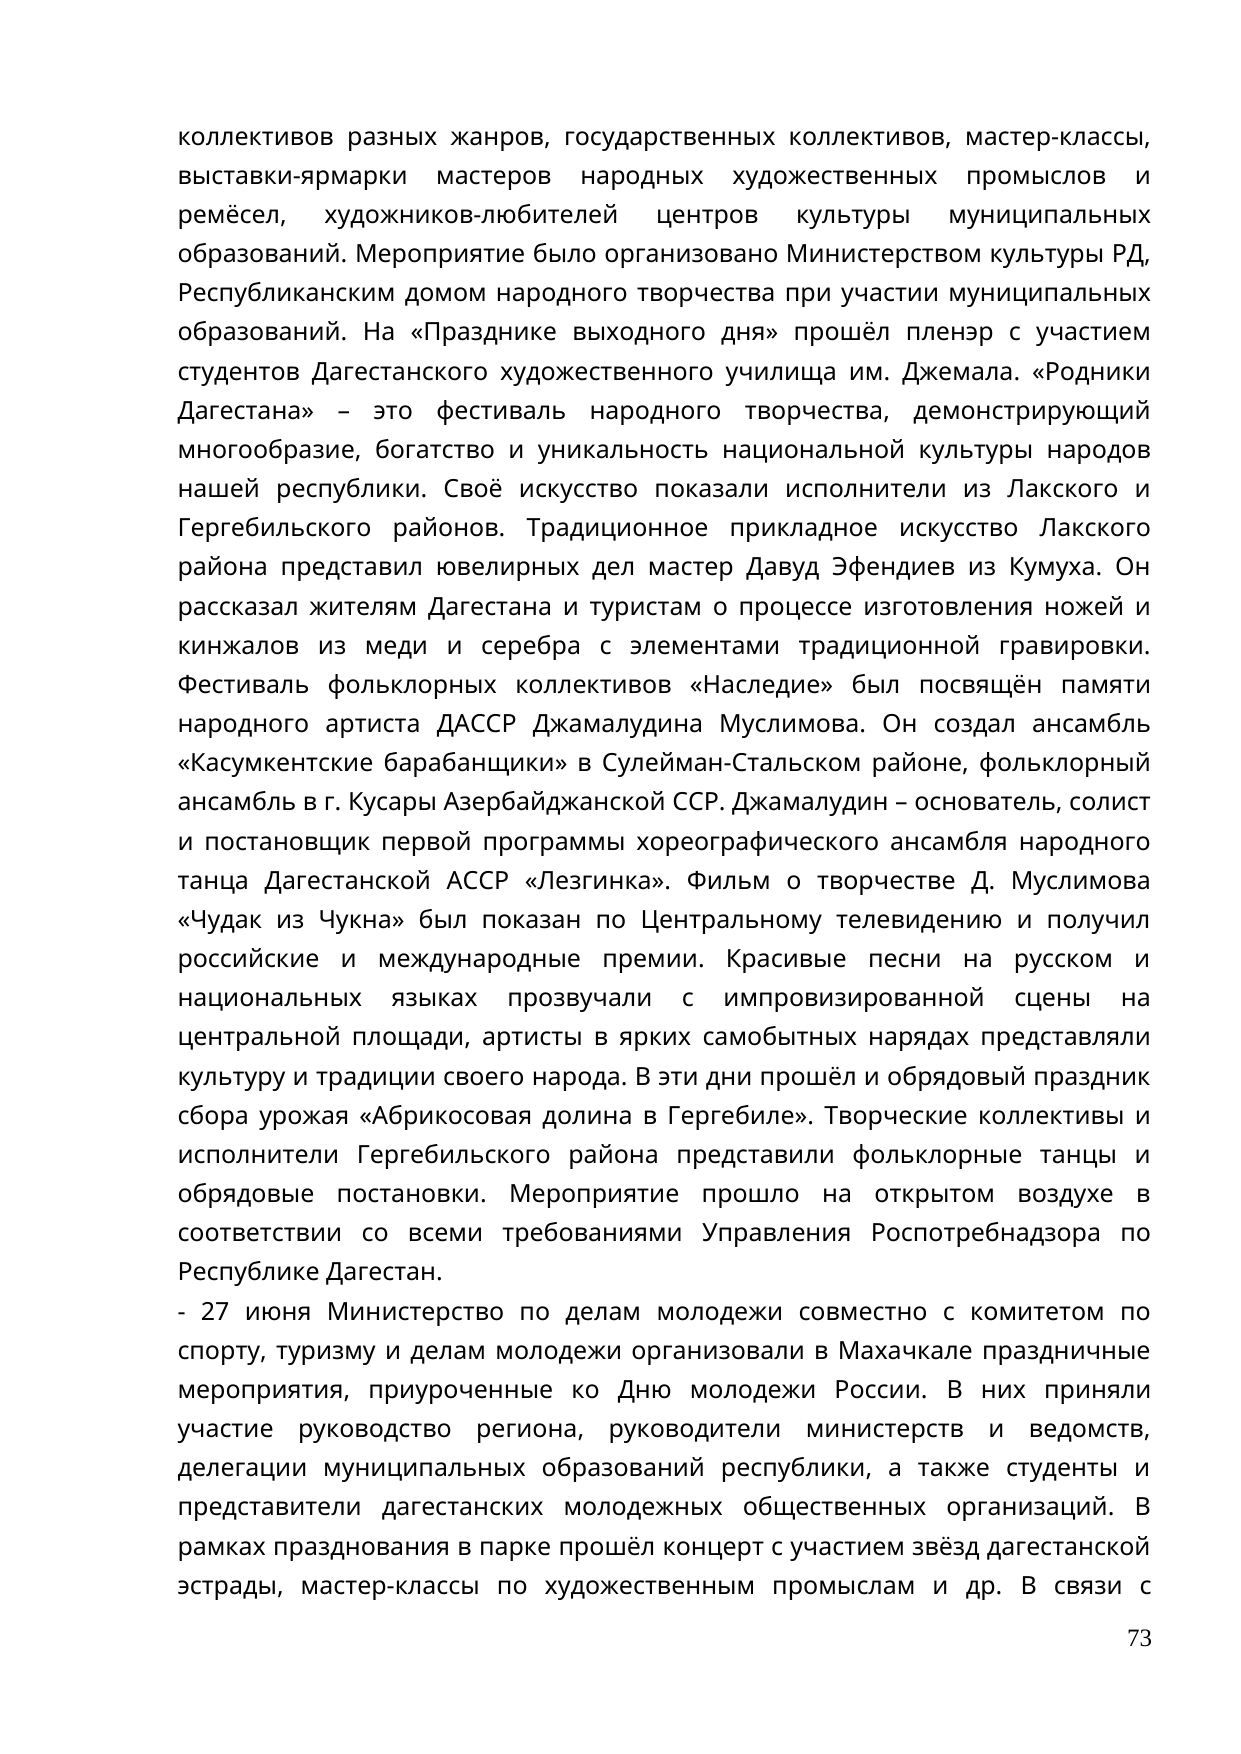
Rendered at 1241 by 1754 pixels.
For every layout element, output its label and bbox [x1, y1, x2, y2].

text [177, 1293, 1152, 1601]
text [177, 118, 1152, 1288]
